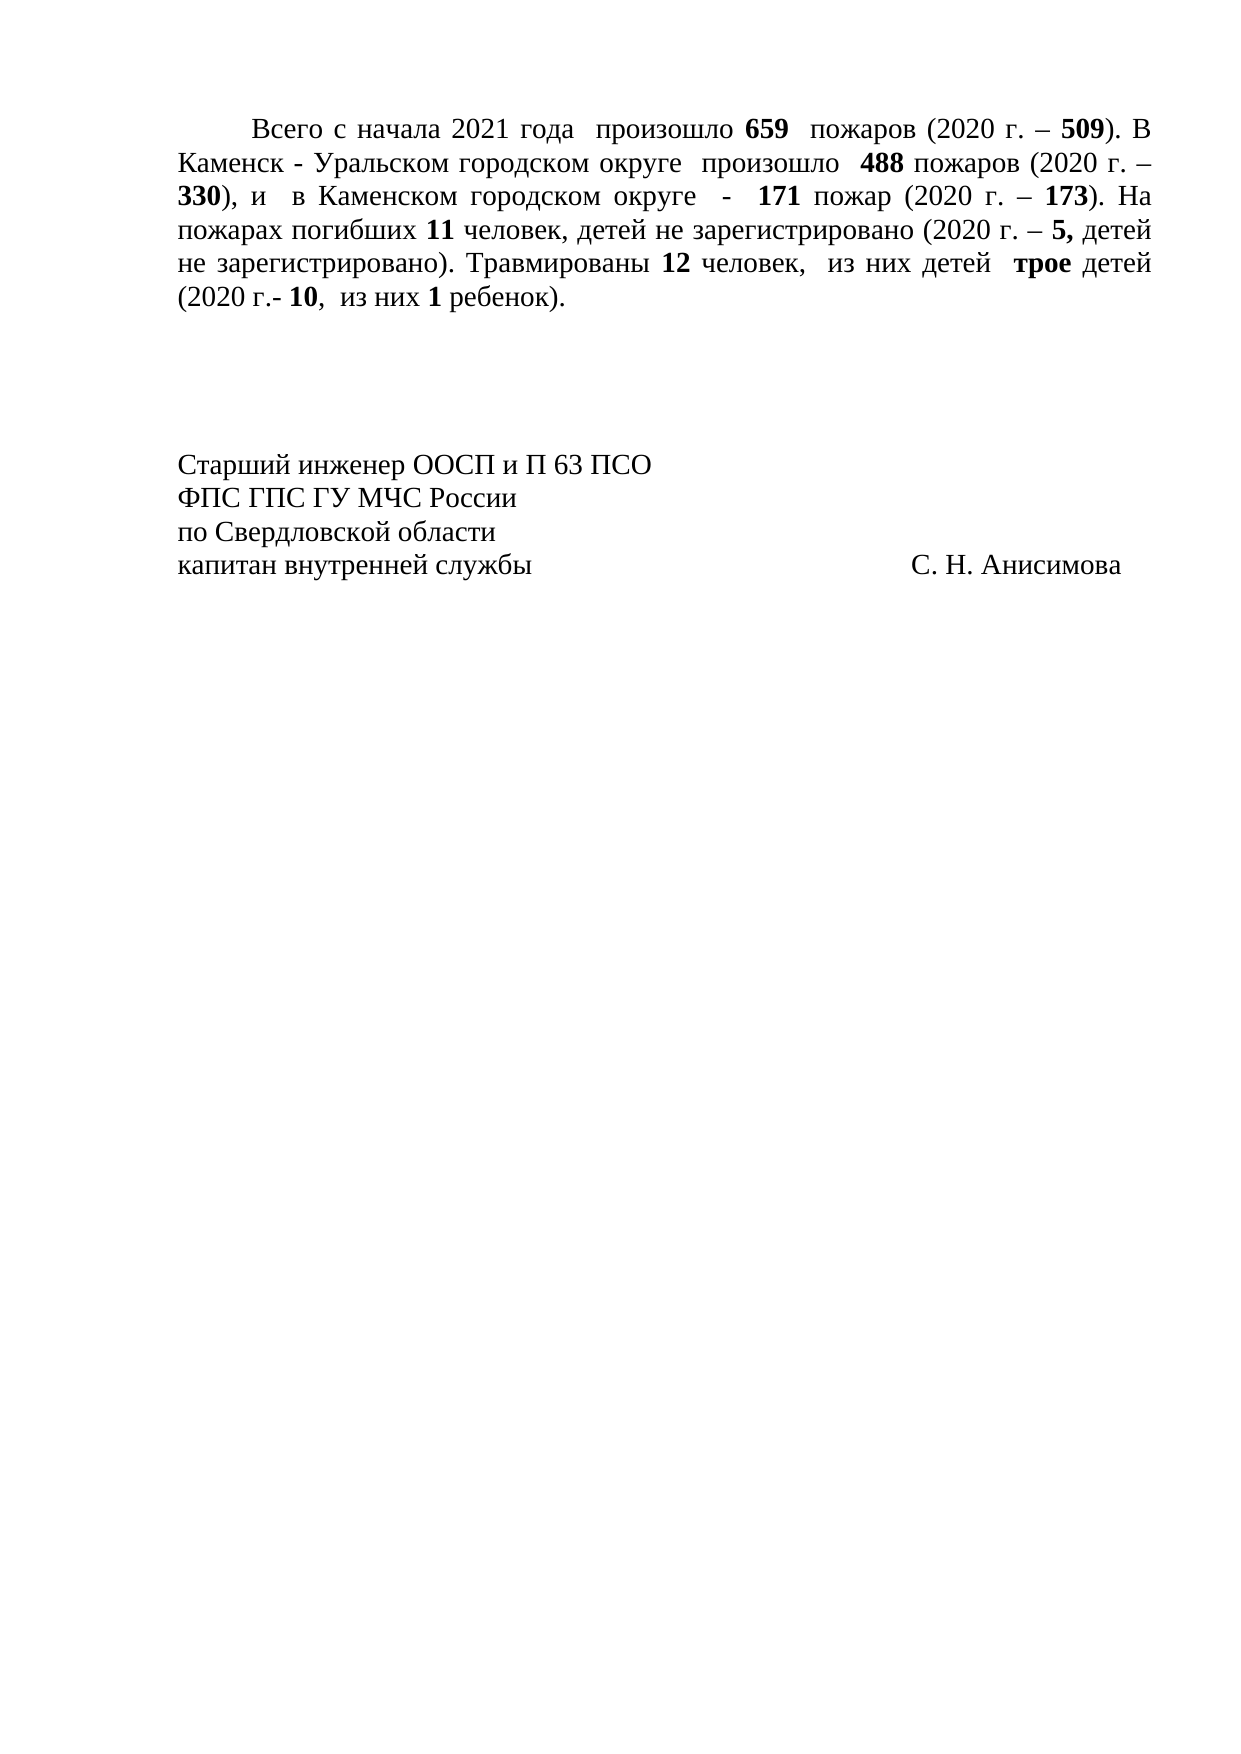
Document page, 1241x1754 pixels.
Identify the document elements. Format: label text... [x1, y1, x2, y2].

text Всего с начала 2021 года произошло 659 пожаров (2020 г. – 509). В Каменск - Уральском городском округе произошло 488 пожаров (2020 г. – 330), и в Каменском городском округе - 171 пожар (2020 г. – 173). На пожарах погибших 11 человек, детей не зарегистрировано (2020 г. – 5, детей не зарегистрировано). Травмированы 12 человек, из них детей трое детей (2020 г.- 10, из них 1 ребенок). [177, 111, 1152, 313]
text Старший инженер ООСП и П 63 ПСО [177, 447, 1152, 480]
text ФПС ГПС ГУ МЧС России [177, 480, 1152, 514]
text капитан внутренней службы С. Н. Анисимова [177, 547, 1152, 581]
text по Свердловской области [177, 514, 1152, 547]
